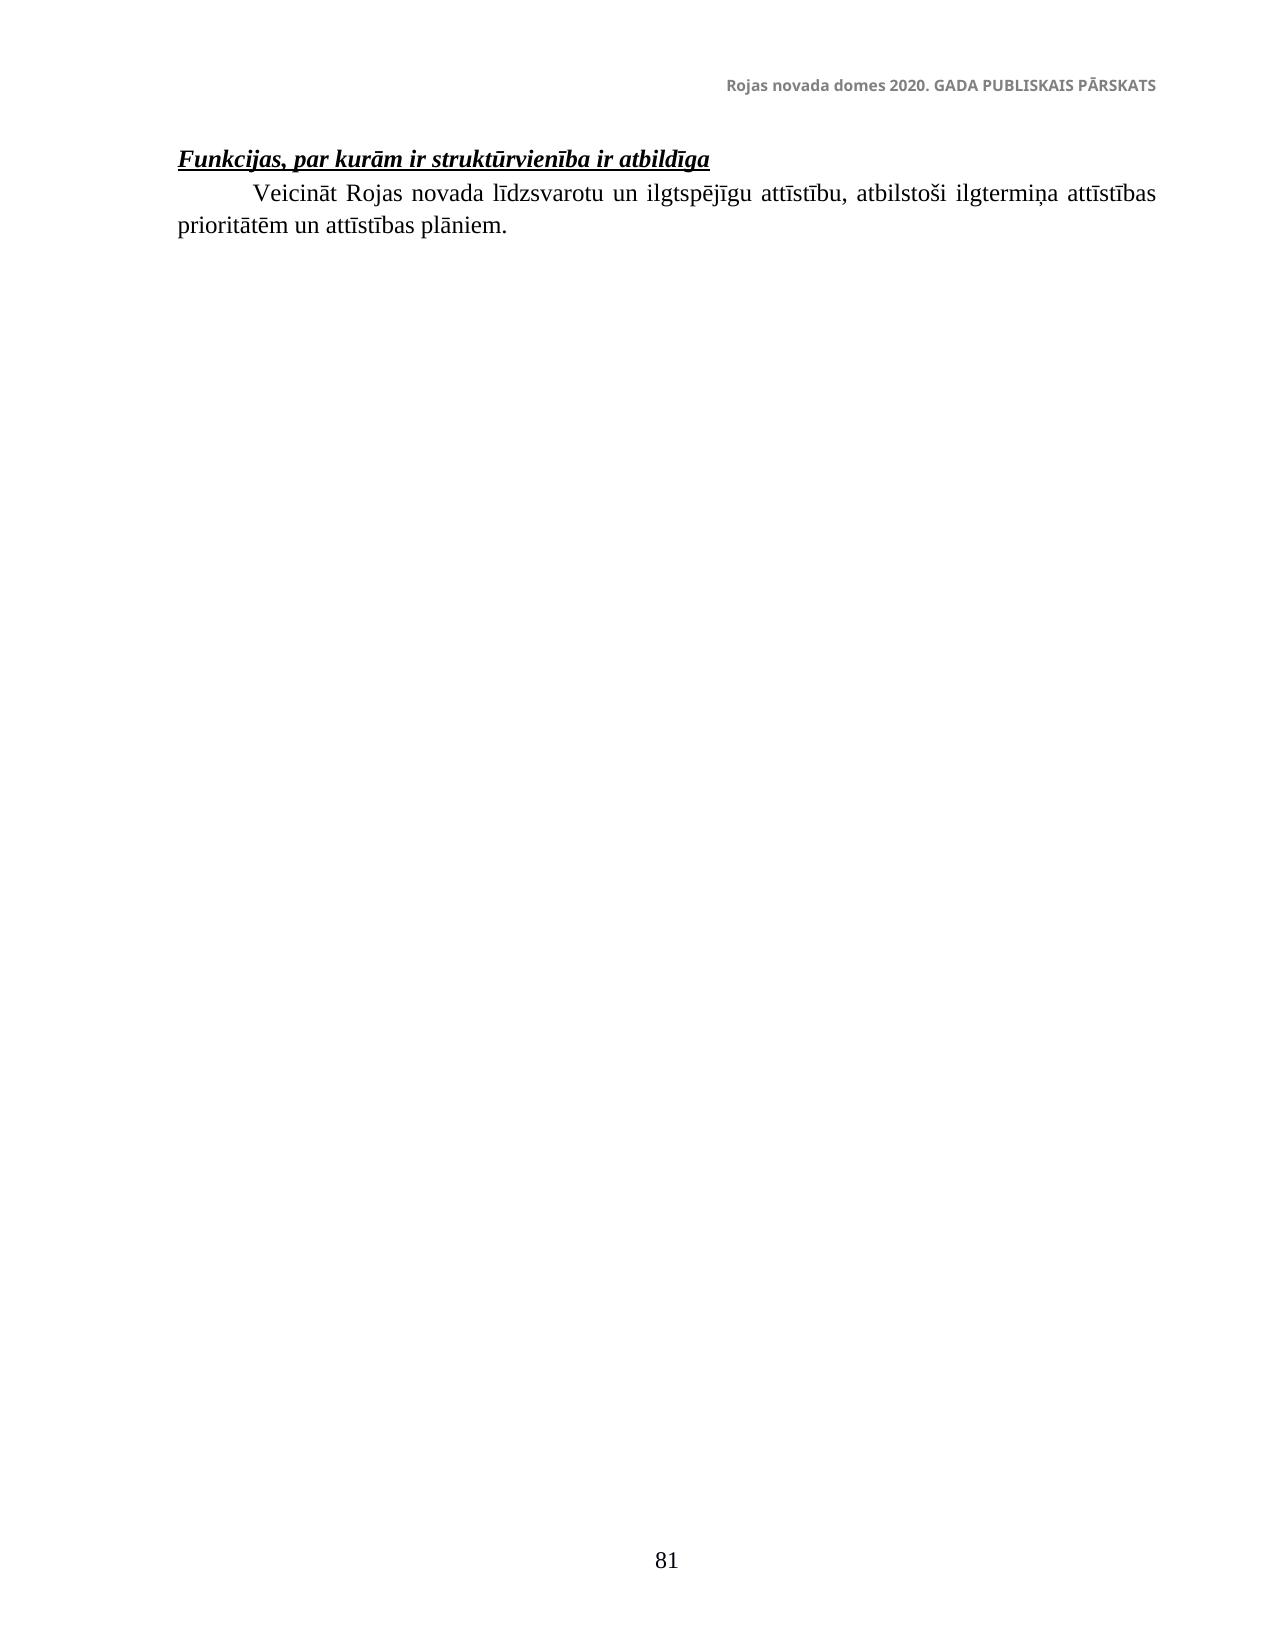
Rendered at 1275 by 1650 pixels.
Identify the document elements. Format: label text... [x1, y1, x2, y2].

text Funkcijas, par kurām ir struktūrvienība ir atbildīga [177, 144, 1157, 173]
text Veicināt Rojas novada līdzsvarotu un ilgtspējīgu attīstību, atbilstoši ilgtermiņa attīstības prioritātēm un attīstības plāniem. [177, 178, 1157, 239]
